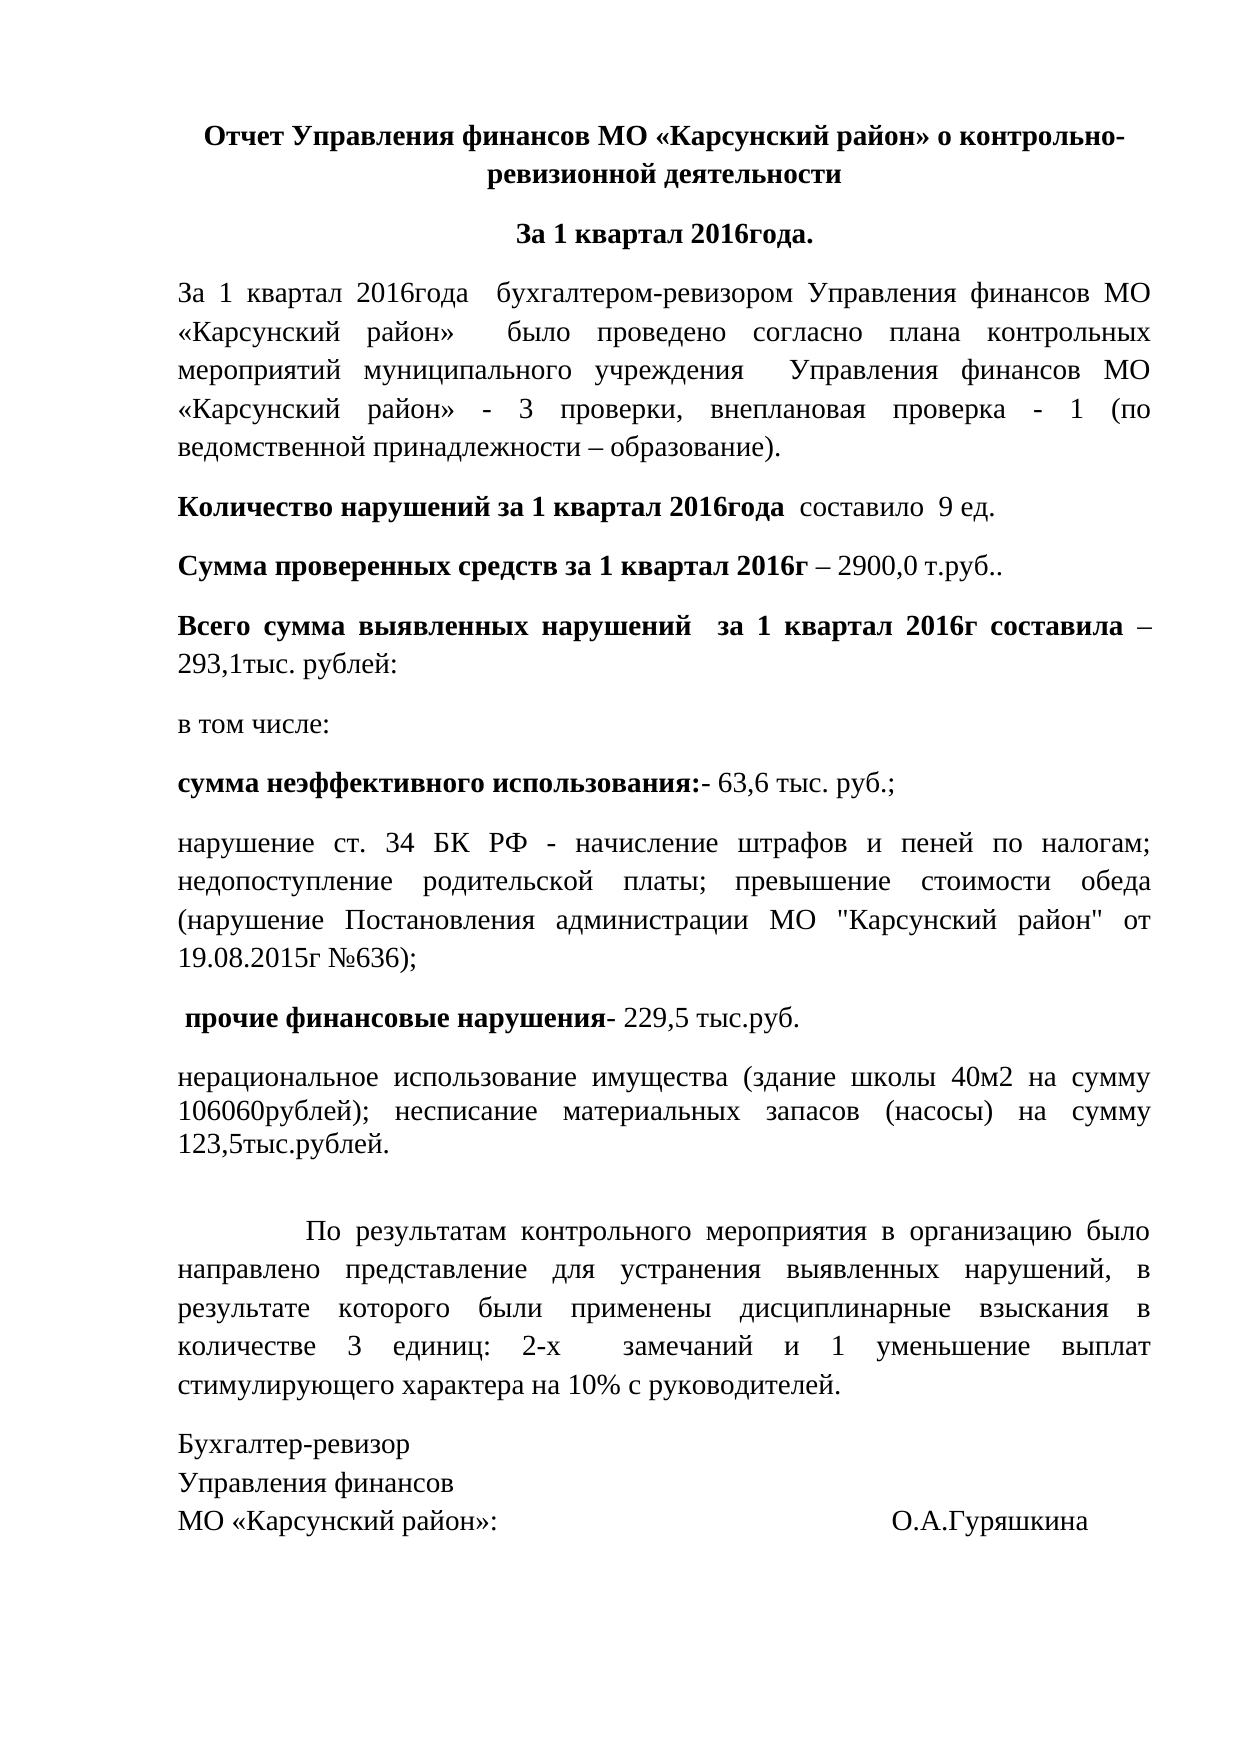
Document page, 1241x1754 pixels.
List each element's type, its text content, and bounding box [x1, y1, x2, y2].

text Сумма проверенных средств за 1 квартал 2016г – 2900,0 т.руб.. [177, 548, 1152, 582]
text нерациональное использование имущества (здание школы 40м2 на сумму 106060рублей); несписание материальных запасов (насосы) на сумму 123,5тыс.рублей. [177, 1059, 1152, 1160]
text Управления финансов [177, 1465, 1152, 1498]
text За 1 квартал 2016года бухгалтером-ревизором Управления финансов МО «Карсунский район» было проведено согласно плана контрольных мероприятий муниципального учреждения Управления финансов МО «Карсунский район» - 3 проверки, внеплановая проверка - 1 (по ведомственной принадлежности – образование). [177, 275, 1152, 463]
text МО «Карсунский район»: О.А.Гуряшкина [177, 1503, 1152, 1537]
text в том числе: [177, 706, 1152, 739]
text Количество нарушений за 1 квартал 2016года составило 9 ед. [177, 489, 1152, 522]
text Отчет Управления финансов МО «Карсунский район» о контрольно-ревизионной деятельности [177, 118, 1152, 190]
text прочие финансовые нарушения- 229,5 тыс.руб. [177, 1000, 1152, 1033]
text За 1 квартал 2016года. [177, 216, 1152, 249]
text Всего сумма выявленных нарушений за 1 квартал 2016г составила – 293,1тыс. рублей: [177, 608, 1152, 680]
text Бухгалтер-ревизор [177, 1426, 1152, 1460]
text нарушение ст. 34 БК РФ - начисление штрафов и пеней по налогам; недопоступление родительской платы; превышение стоимости обеда (нарушение Постановления администрации МО "Карсунский район" от 19.08.2015г №636); [177, 825, 1152, 974]
text По результатам контрольного мероприятия в организацию было направлено представление для устранения выявленных нарушений, в результате которого были применены дисциплинарные взыскания в количестве 3 единиц: 2-х замечаний и 1 уменьшение выплат стимулирующего характера на 10% с руководителей. [177, 1213, 1152, 1400]
text сумма неэффективного использования:- 63,6 тыс. руб.; [177, 765, 1152, 799]
